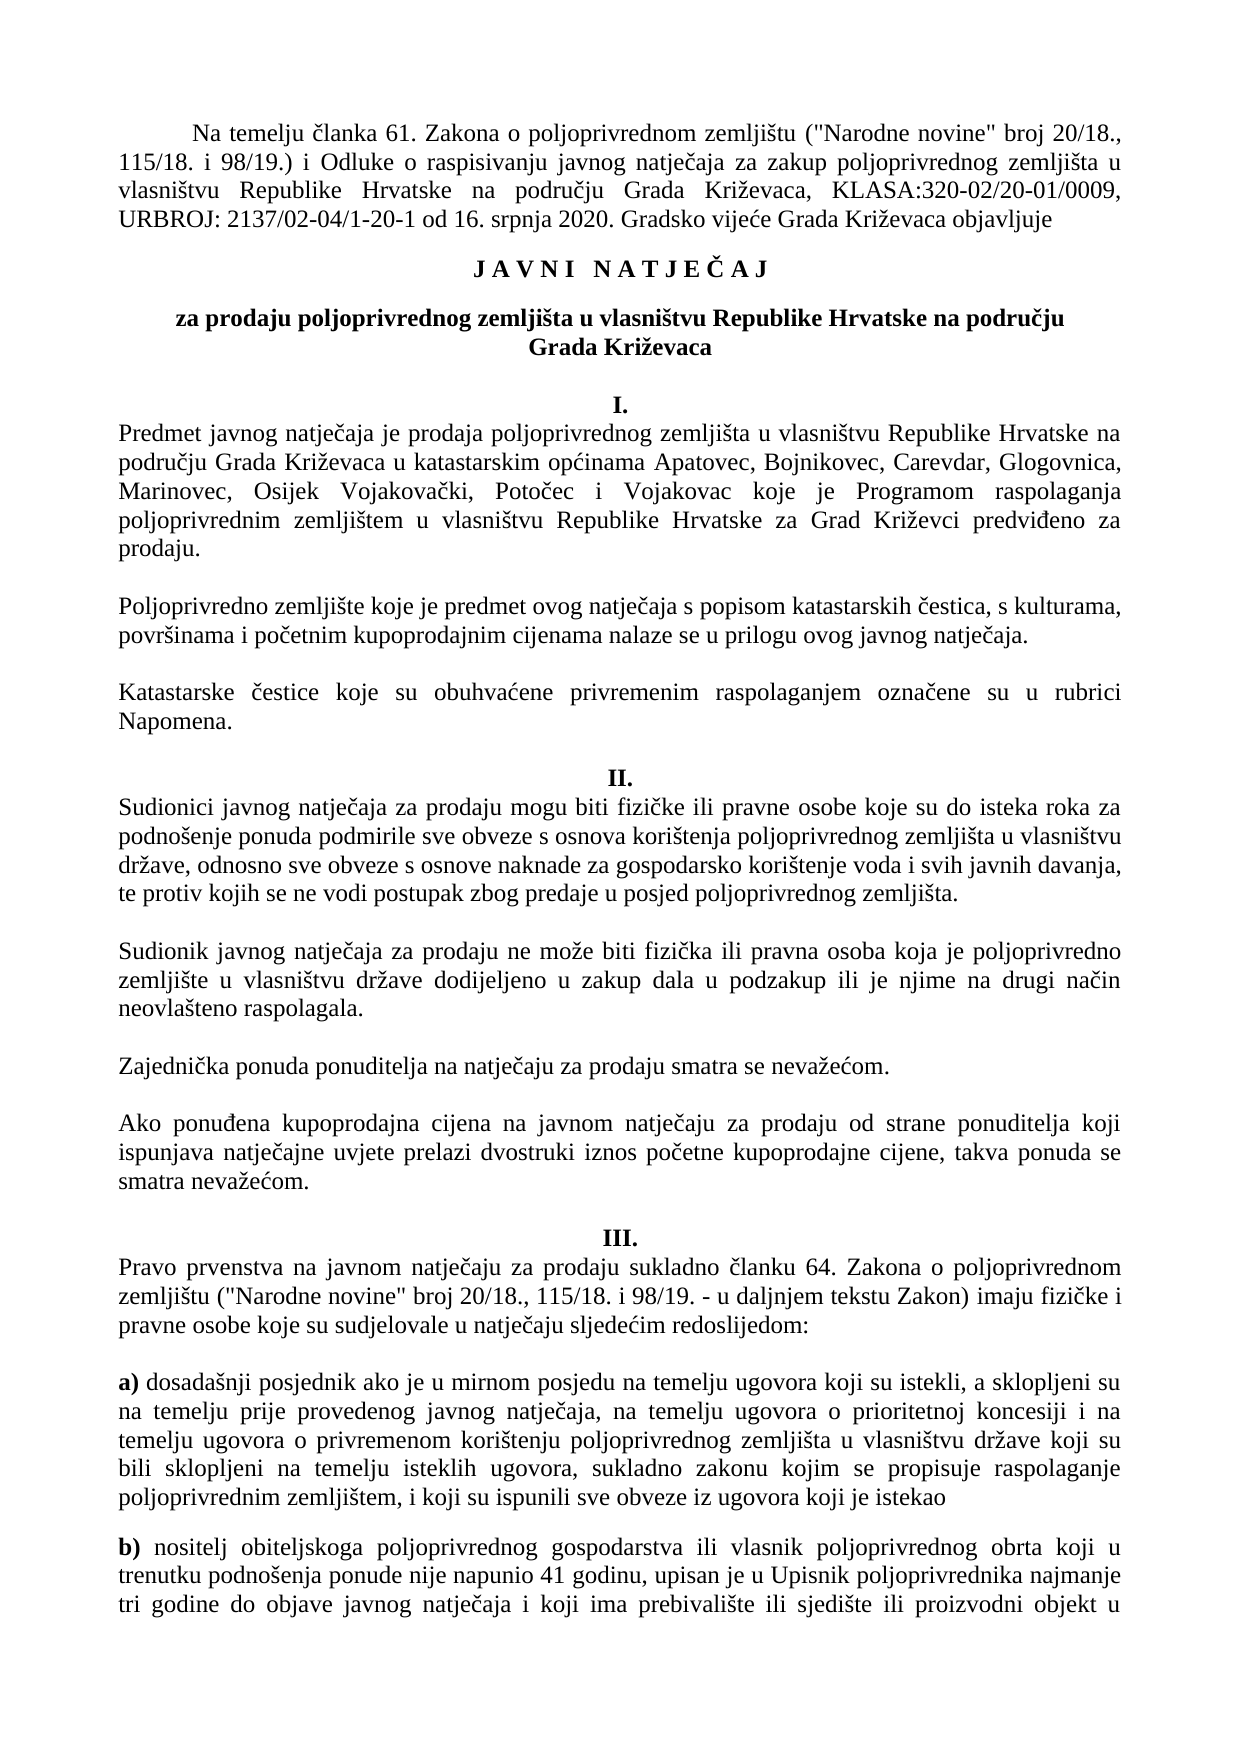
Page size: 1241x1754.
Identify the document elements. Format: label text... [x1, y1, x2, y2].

text Na temelju članka 61. Zakona o poljoprivrednom zemljištu ("Narodne novine" broj 20/18., 115/18. i 98/19.) i Odluke o raspisivanju javnog natječaja za zakup poljoprivrednog zemljišta u vlasništvu Republike Hrvatske na području Grada Križevaca, KLASA:320-02/20-01/0009, URBROJ: 2137/02-04/1-20-1 od 16. srpnja 2020. Gradsko vijeće Grada Križevaca objavljuje [118, 118, 1122, 233]
text Zajednička ponuda ponuditelja na natječaju za prodaju smatra se nevažećom. [118, 1051, 1122, 1080]
text Sudionik javnog natječaja za prodaju ne može biti fizička ili pravna osoba koja je poljoprivredno zemljište u vlasništvu države dodijeljeno u zakup dala u podzakup ili je njime na drugi način neovlašteno raspolagala. [118, 936, 1122, 1022]
text Predmet javnog natječaja je prodaja poljoprivrednog zemljišta u vlasništvu Republike Hrvatske na području Grada Križevaca u katastarskim općinama Apatovec, Bojnikovec, Carevdar, Glogovnica, Marinovec, Osijek Vojakovački, Potočec i Vojakovac koje je Programom raspolaganja poljoprivrednim zemljištem u vlasništvu Republike Hrvatske za Grad Križevci predviđeno za prodaju. [118, 418, 1122, 562]
text Sudionici javnog natječaja za prodaju mogu biti fizičke ili pravne osobe koje su do isteka roka za podnošenje ponuda podmirile sve obveze s osnova korištenja poljoprivrednog zemljišta u vlasništvu države, odnosno sve obveze s osnove naknade za gospodarsko korištenje voda i svih javnih davanja, te protiv kojih se ne vodi postupak zbog predaje u posjed poljoprivrednog zemljišta. [118, 792, 1122, 907]
text Poljoprivredno zemljište koje je predmet ovog natječaja s popisom katastarskih čestica, s kulturama, površinama i početnim kupoprodajnim cijenama nalaze se u prilogu ovog javnog natječaja. [118, 591, 1122, 648]
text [118, 1532, 1122, 1618]
text I. [118, 390, 1122, 418]
text Ako ponuđena kupoprodajna cijena na javnom natječaju za prodaju od strane ponuditelja koji ispunjava natječajne uvjete prelazi dvostruki iznos početne kupoprodajne cijene, takva ponuda se smatra nevažećom. [118, 1108, 1122, 1195]
text II. [118, 763, 1122, 792]
text III. [118, 1223, 1122, 1252]
text J A V N I N A T J E Č A J [118, 254, 1122, 283]
text za prodaju poljoprivrednog zemljišta u vlasništvu Republike Hrvatske na području Grada Križevaca [118, 303, 1122, 361]
text Katastarske čestice koje su obuhvaćene privremenim raspolaganjem označene su u rubrici Napomena. [118, 677, 1122, 735]
text Pravo prvenstva na javnom natječaju za prodaju sukladno članku 64. Zakona o poljoprivrednom zemljištu ("Narodne novine" broj 20/18., 115/18. i 98/19. - u daljnjem tekstu Zakon) imaju fizičke i pravne osobe koje su sudjelovale u natječaju sljedećim redoslijedom: [118, 1252, 1122, 1338]
text a) dosadašnji posjednik ako je u mirnom posjedu na temelju ugovora koji su istekli, a sklopljeni su na temelju prije provedenog javnog natječaja, na temelju ugovora o prioritetnoj koncesiji i na temelju ugovora o privremenom korištenju poljoprivrednog zemljišta u vlasništvu države koji su bili sklopljeni na temelju isteklih ugovora, sukladno zakonu kojim se propisuje raspolaganje poljoprivrednim zemljištem, i koji su ispunili sve obveze iz ugovora koji je istekao [118, 1367, 1122, 1511]
